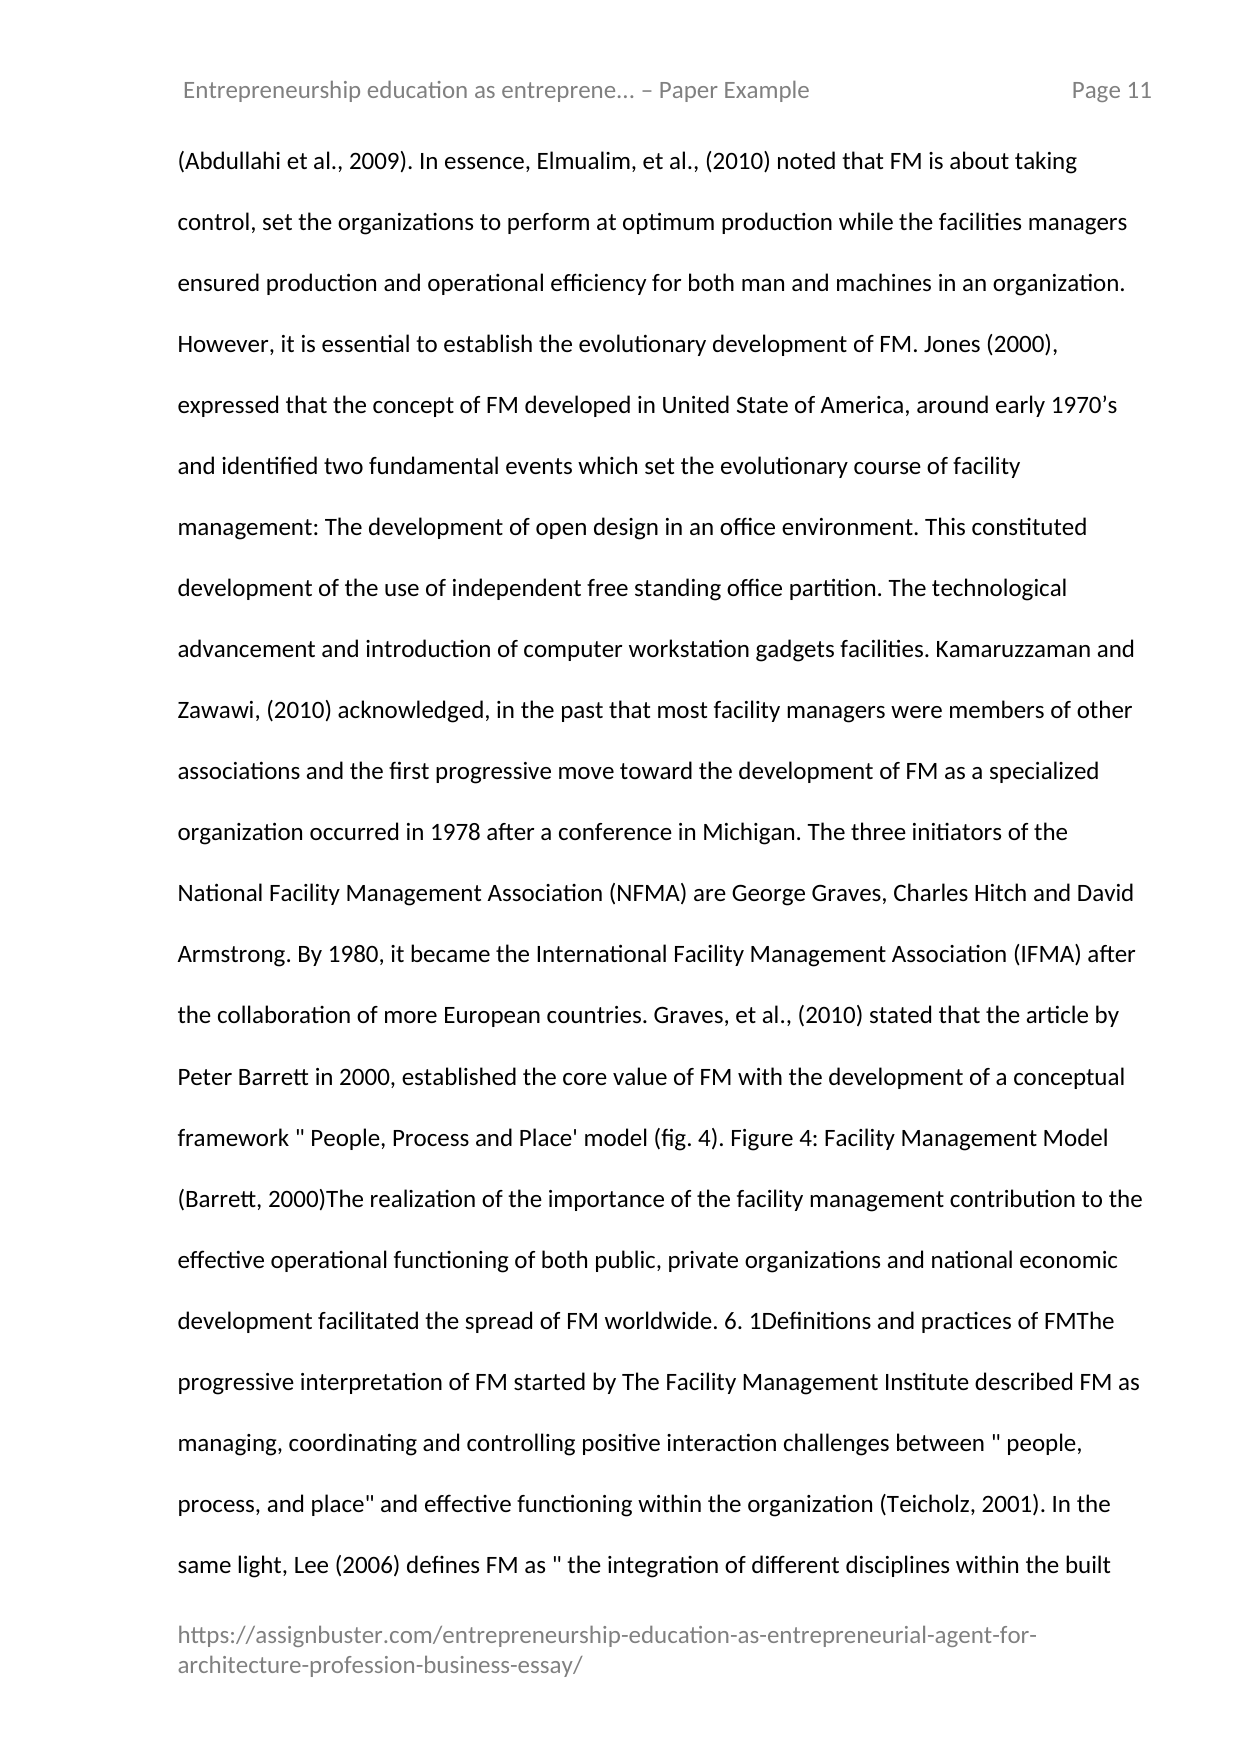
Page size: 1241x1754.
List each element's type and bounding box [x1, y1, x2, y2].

text [177, 145, 1152, 1579]
